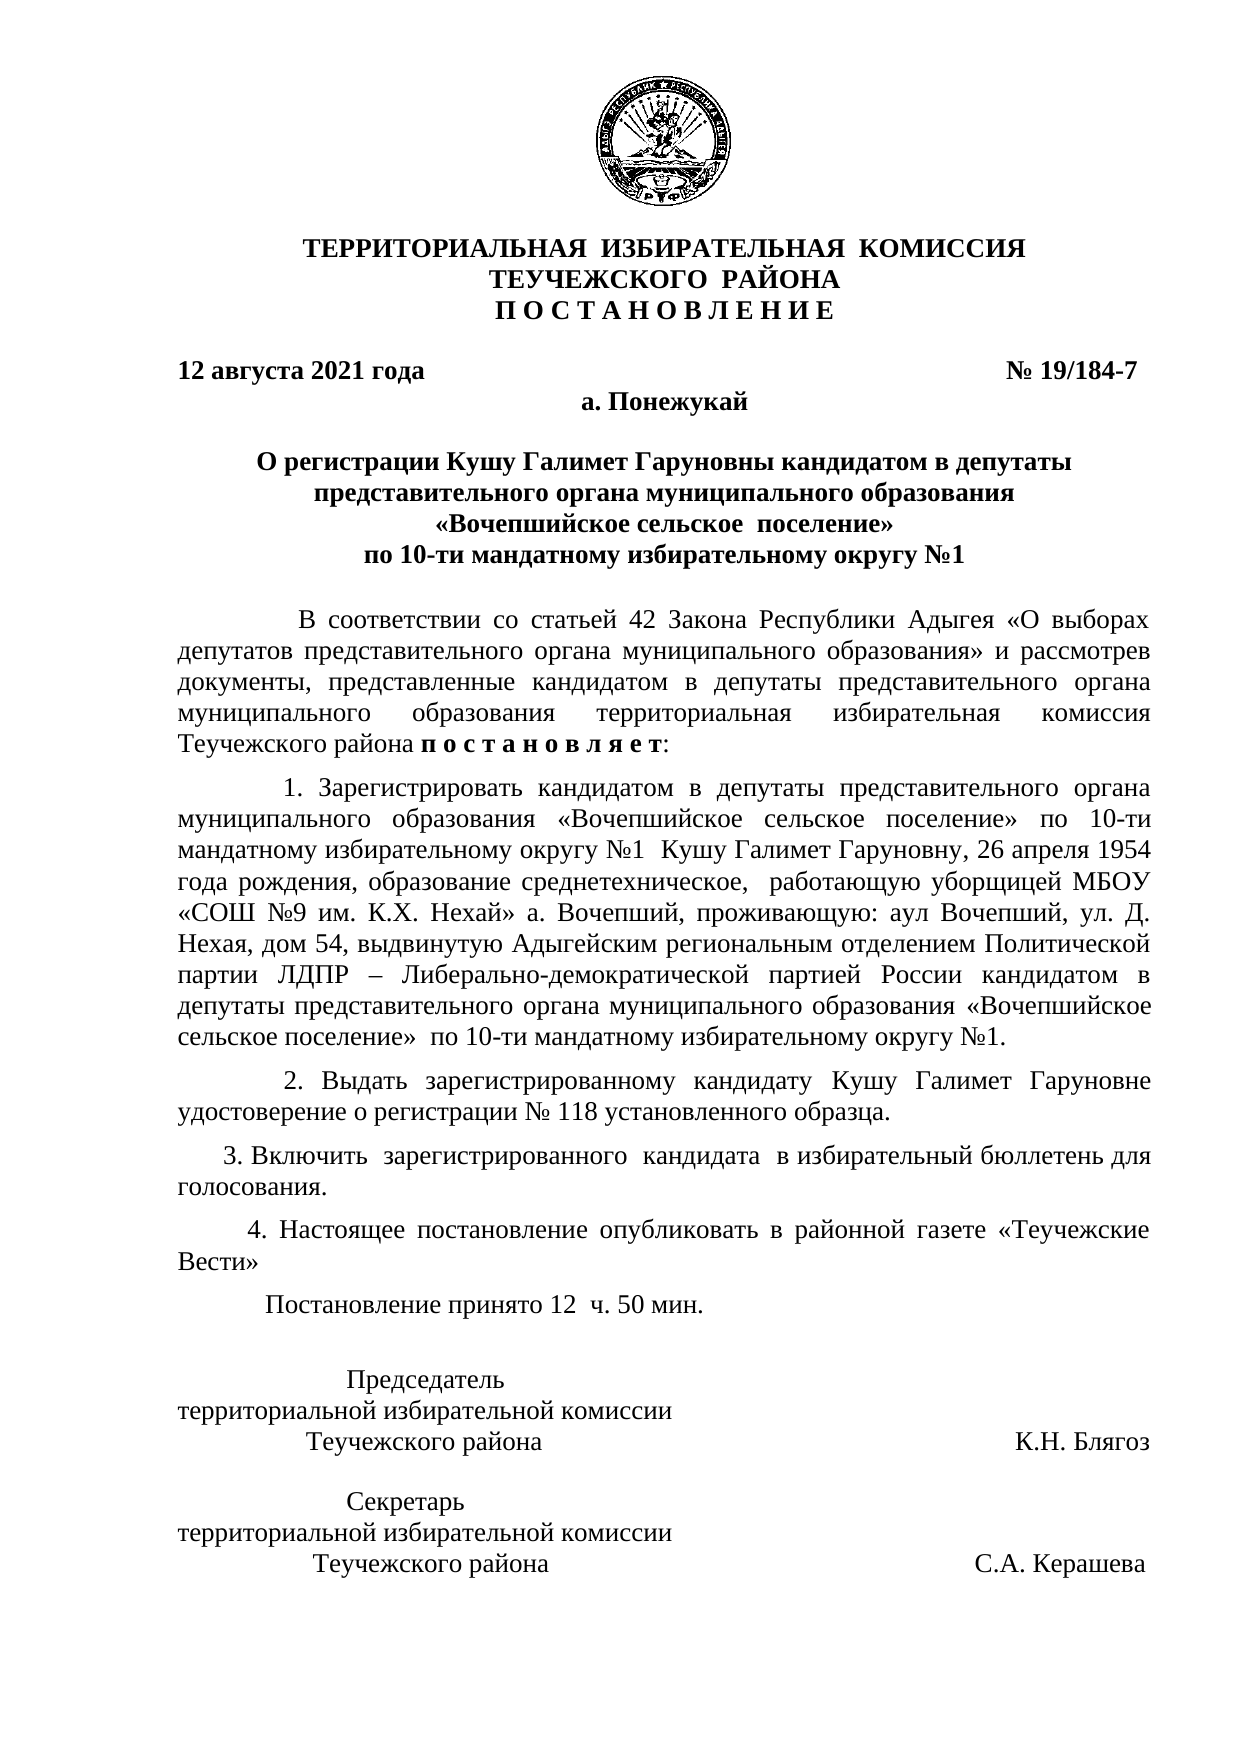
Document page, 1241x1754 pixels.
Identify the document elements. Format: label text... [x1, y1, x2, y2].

picture [595, 73, 734, 207]
text 12 августа 2021 года № 19/184-7 [177, 354, 1152, 385]
text 2. Выдать зарегистрированному кандидату Кушу Галимет Гаруновне удостоверение о регистрации № 118 установленного образца. [177, 1064, 1152, 1126]
text ТЕУЧЕЖСКОГО РАЙОНА [177, 263, 1152, 294]
text ТЕРРИТОРИАЛЬНАЯ ИЗБИРАТЕЛЬНАЯ КОМИССИЯ [177, 232, 1152, 263]
text а. Понежукай [177, 385, 1152, 416]
text Председатель [177, 1363, 1152, 1394]
text О регистрации Кушу Галимет Гаруновны кандидатом в депутаты представительного органа муниципального образования [177, 445, 1152, 507]
text 4. Настоящее постановление опубликовать в районной газете «Теучежские Вести» [177, 1214, 1152, 1276]
text 1. Зарегистрировать кандидатом в депутаты представительного органа муниципального образования «Вочепшийское сельское поселение» по 10-ти мандатному избирательному округу №1 Кушу Галимет Гаруновну, 26 апреля 1954 года рождения, образование среднетехническое, работающую уборщицей МБОУ «СОШ №9 им. К.Х. Нехай» а. Вочепший, проживающую: аул Вочепший, ул. Д. Нехая, дом 54, выдвинутую Адыгейским региональным отделением Политической партии ЛДПР – Либерально-демократической партией России кандидатом в депутаты представительного органа муниципального образования «Вочепшийское сельское поселение» по 10-ти мандатному избирательному округу №1. [177, 771, 1152, 1052]
text по 10-ти мандатному избирательному округу №1 [177, 538, 1152, 569]
text П О С Т А Н О В Л Е Н И Е [177, 294, 1152, 325]
text территориальной избирательной комиссии [177, 1394, 1152, 1426]
text Постановление принято 12 ч. 50 мин. [177, 1288, 1152, 1319]
text Теучежского района С.А. Керашева [177, 1547, 1152, 1578]
text территориальной избирательной комиссии [177, 1516, 1152, 1547]
text Секретарь [177, 1485, 1152, 1516]
text 3. Включить зарегистрированного кандидата в избирательный бюллетень для голосования. [177, 1139, 1152, 1201]
text Теучежского района К.Н. Блягоз [177, 1426, 1152, 1457]
text В соответствии со статьей 42 Закона Республики Адыгея «О выборах депутатов представительного органа муниципального образования» и рассмотрев документы, представленные кандидатом в депутаты представительного органа муниципального образования территориальная избирательная комиссия Теучежского района п о с т а н о в л я е т: [177, 603, 1152, 759]
text «Вочепшийское сельское поселение» [177, 507, 1152, 538]
